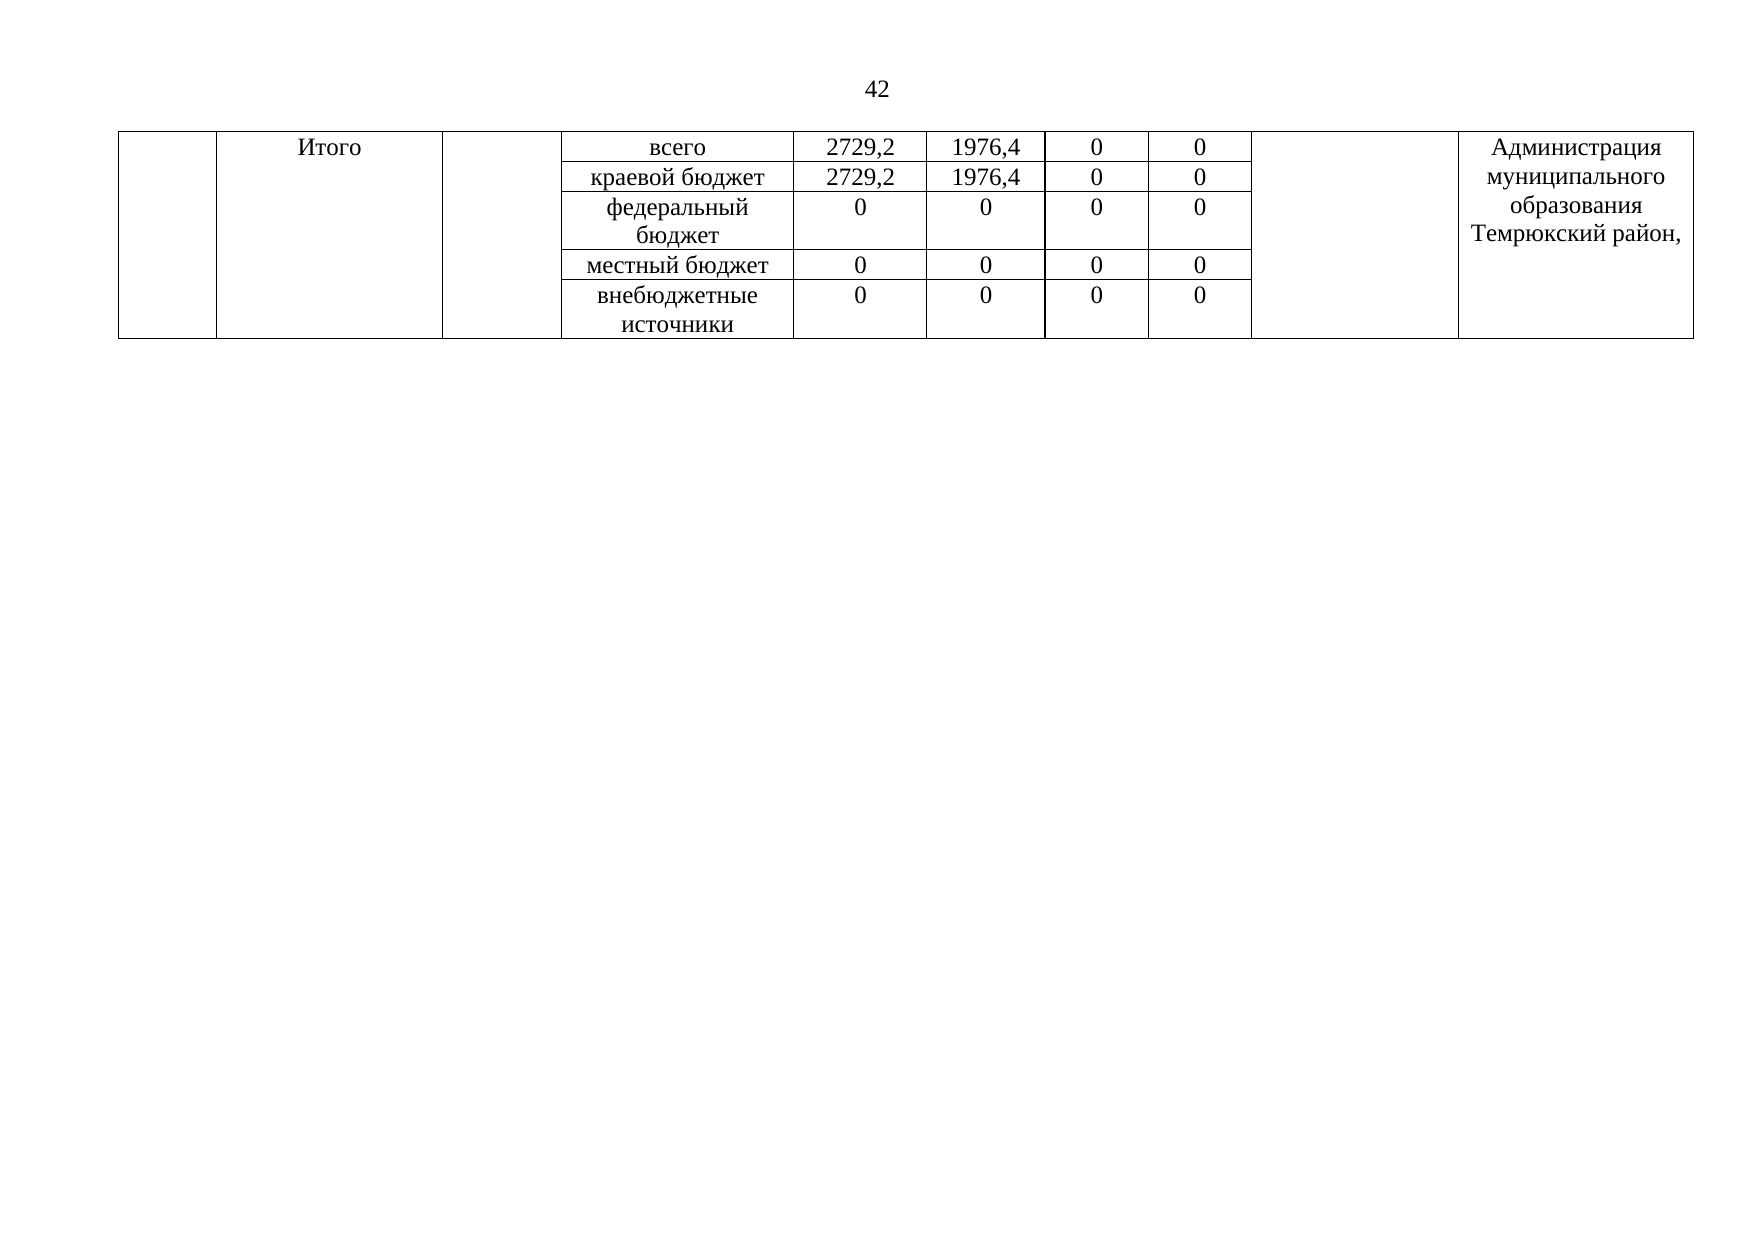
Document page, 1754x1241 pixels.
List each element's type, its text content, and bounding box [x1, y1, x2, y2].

table_cell 0 [1046, 280, 1148, 338]
table_cell 1976,4 [927, 132, 1044, 161]
table_cell 0 [1046, 192, 1148, 249]
table_cell 0 [794, 192, 926, 249]
table_cell 0 [1046, 162, 1148, 191]
table_cell 0 [1149, 162, 1251, 191]
table_cell 1976,4 [927, 162, 1044, 191]
table_cell внебюджетные источники [562, 280, 793, 338]
table_cell федеральный бюджет [562, 192, 793, 249]
table_cell всего [562, 132, 793, 161]
table_cell 0 [927, 192, 1044, 249]
table_cell местный бюджет [562, 250, 793, 279]
table_cell Итого [217, 132, 442, 338]
table_cell 0 [1149, 132, 1251, 161]
table_cell краевой бюджет [562, 162, 793, 191]
table_cell 0 [794, 280, 926, 338]
table_cell 0 [1046, 132, 1148, 161]
table_cell 0 [927, 280, 1044, 338]
table_cell 0 [1149, 250, 1251, 279]
table_cell 2729,2 [794, 162, 926, 191]
table_cell 0 [1149, 280, 1251, 338]
table_cell [443, 132, 561, 338]
table_cell 0 [794, 250, 926, 279]
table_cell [1459, 132, 1693, 338]
table_cell [1252, 132, 1458, 338]
table_cell 0 [1046, 250, 1148, 279]
table_cell 0 [1149, 192, 1251, 249]
table_cell [119, 132, 216, 338]
table_cell 0 [927, 250, 1044, 279]
table_cell 2729,2 [794, 132, 926, 161]
